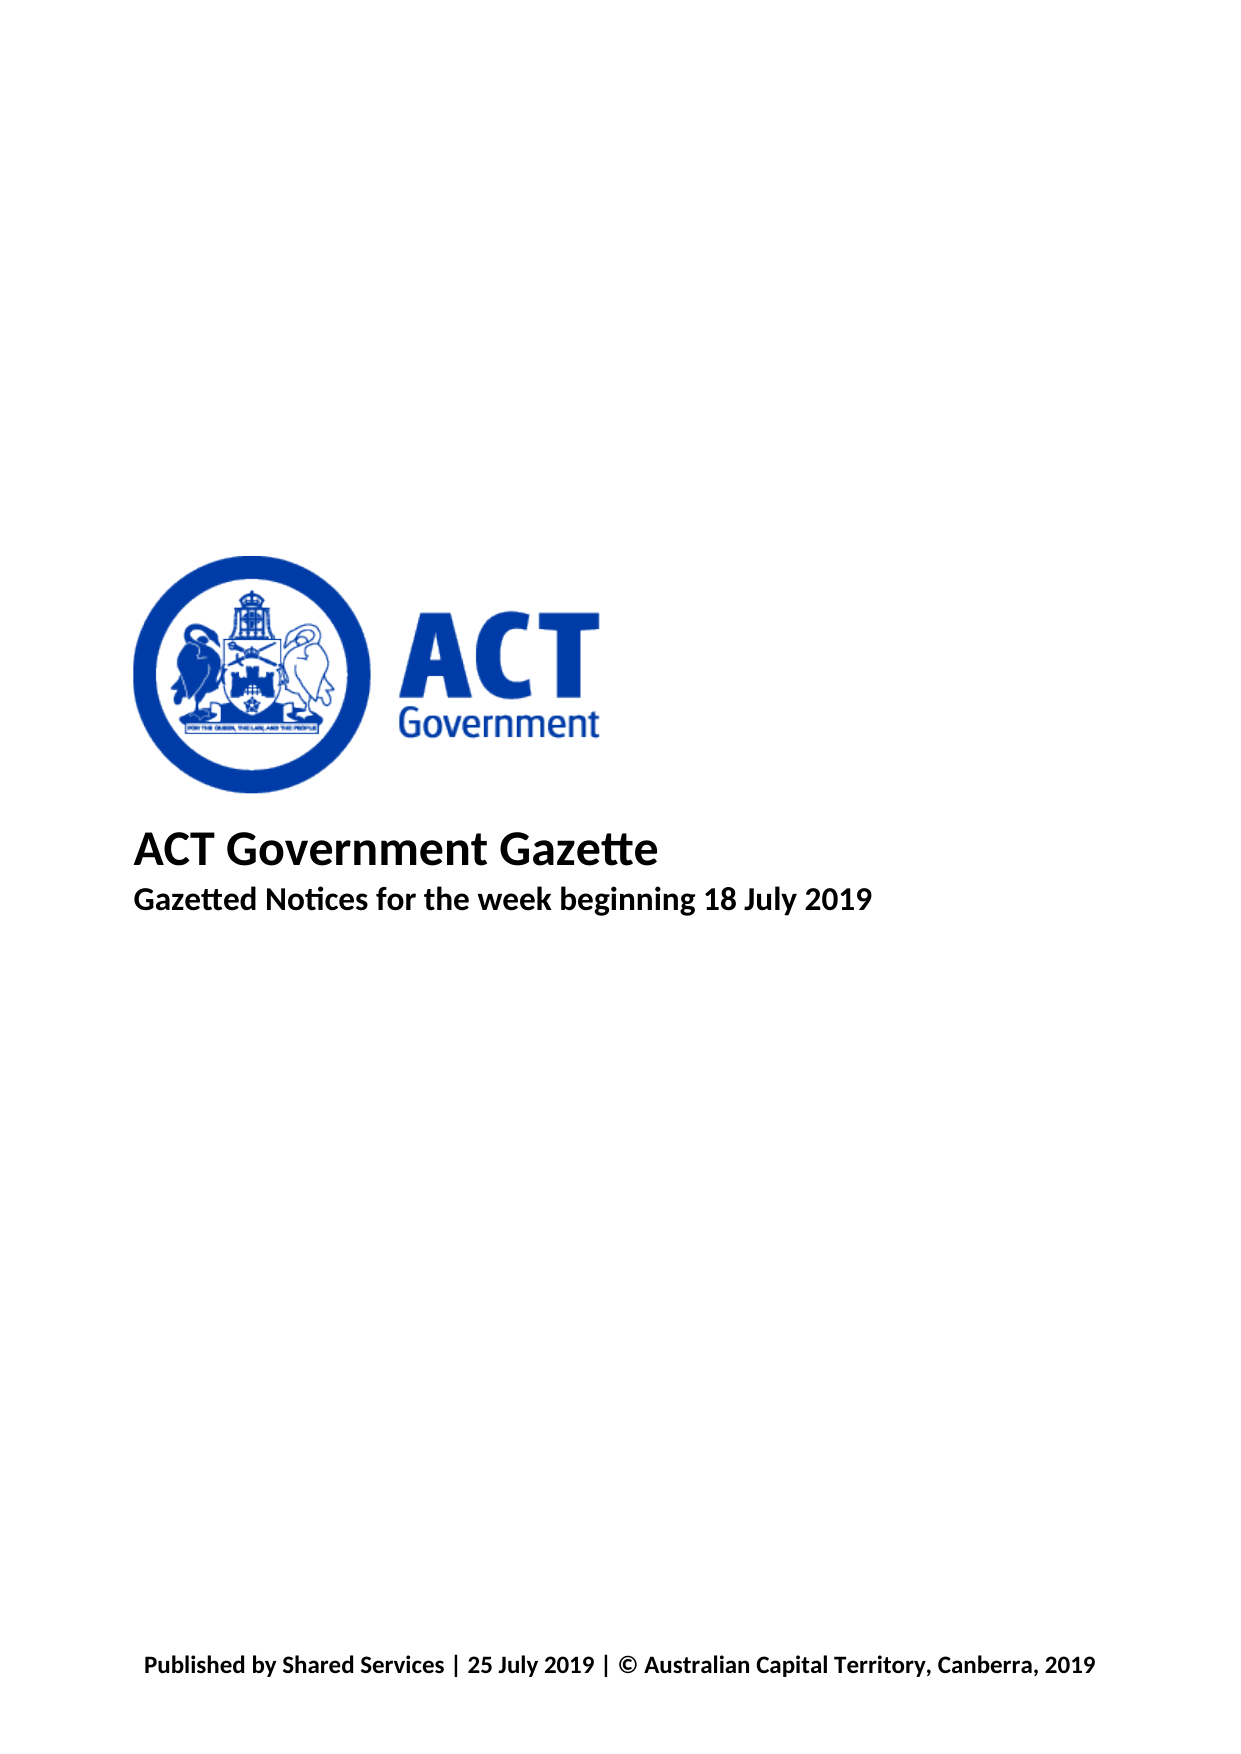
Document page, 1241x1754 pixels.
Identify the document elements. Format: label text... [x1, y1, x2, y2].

subtitle Gazetted Notices for the week beginning 18 July 2019 [133, 878, 1107, 919]
subtitle ACT Government Gazette [133, 817, 1107, 878]
picture [133, 556, 603, 797]
